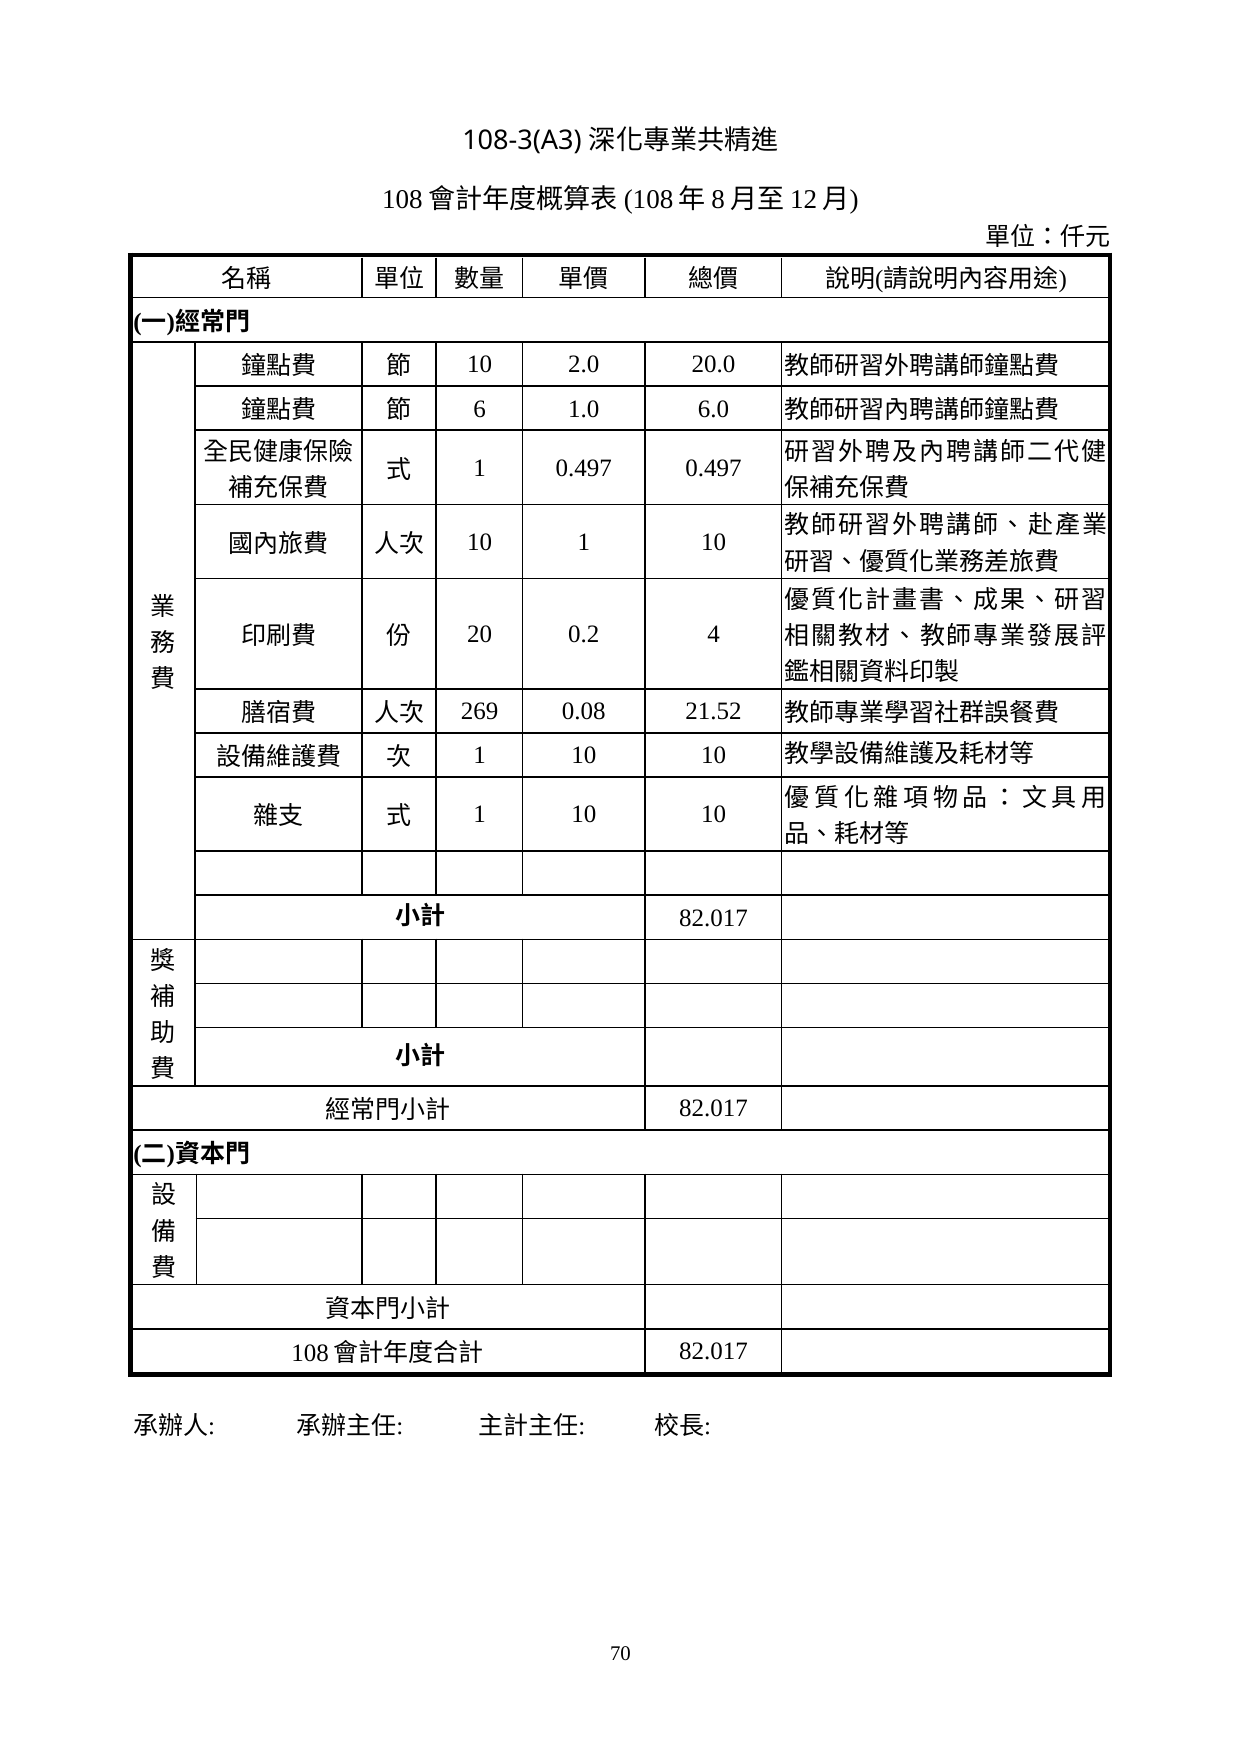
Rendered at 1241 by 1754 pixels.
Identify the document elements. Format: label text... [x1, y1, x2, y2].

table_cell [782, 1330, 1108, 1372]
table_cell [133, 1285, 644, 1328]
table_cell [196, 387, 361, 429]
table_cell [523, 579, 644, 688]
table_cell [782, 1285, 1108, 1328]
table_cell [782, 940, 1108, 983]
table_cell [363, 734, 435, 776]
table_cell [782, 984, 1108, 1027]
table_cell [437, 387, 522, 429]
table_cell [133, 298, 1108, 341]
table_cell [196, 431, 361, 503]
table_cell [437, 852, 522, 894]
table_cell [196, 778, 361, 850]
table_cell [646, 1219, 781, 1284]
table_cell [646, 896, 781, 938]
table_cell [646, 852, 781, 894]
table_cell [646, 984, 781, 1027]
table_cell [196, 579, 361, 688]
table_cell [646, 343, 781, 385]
text 單位：仟元 [118, 216, 1109, 253]
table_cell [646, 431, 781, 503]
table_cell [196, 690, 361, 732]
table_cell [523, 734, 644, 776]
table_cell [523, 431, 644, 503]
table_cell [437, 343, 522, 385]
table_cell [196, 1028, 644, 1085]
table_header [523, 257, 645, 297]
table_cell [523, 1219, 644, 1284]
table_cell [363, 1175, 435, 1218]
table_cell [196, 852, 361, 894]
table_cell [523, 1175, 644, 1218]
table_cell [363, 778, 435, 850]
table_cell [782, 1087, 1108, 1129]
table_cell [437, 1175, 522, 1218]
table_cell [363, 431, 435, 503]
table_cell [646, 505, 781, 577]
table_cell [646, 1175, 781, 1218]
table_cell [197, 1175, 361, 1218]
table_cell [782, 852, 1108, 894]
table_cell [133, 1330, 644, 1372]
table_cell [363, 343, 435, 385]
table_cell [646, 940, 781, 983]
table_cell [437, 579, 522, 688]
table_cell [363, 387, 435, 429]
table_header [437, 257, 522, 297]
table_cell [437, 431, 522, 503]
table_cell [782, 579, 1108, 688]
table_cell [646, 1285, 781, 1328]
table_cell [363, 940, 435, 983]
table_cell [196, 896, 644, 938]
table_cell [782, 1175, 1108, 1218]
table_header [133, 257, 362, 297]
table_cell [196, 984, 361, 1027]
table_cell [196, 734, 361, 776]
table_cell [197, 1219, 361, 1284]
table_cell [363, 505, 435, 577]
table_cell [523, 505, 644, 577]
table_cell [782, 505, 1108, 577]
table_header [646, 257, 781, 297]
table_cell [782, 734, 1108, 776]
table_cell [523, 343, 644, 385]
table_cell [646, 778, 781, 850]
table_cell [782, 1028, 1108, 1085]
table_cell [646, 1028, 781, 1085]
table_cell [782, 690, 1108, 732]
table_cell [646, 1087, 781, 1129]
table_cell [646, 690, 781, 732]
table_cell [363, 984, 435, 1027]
text 承辦人: 承辦主任: 主計主任: 校長: [133, 1406, 1122, 1442]
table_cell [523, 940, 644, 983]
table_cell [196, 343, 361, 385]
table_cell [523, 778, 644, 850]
text 108會計年度概算表 (108年8月至12月) [118, 177, 1122, 216]
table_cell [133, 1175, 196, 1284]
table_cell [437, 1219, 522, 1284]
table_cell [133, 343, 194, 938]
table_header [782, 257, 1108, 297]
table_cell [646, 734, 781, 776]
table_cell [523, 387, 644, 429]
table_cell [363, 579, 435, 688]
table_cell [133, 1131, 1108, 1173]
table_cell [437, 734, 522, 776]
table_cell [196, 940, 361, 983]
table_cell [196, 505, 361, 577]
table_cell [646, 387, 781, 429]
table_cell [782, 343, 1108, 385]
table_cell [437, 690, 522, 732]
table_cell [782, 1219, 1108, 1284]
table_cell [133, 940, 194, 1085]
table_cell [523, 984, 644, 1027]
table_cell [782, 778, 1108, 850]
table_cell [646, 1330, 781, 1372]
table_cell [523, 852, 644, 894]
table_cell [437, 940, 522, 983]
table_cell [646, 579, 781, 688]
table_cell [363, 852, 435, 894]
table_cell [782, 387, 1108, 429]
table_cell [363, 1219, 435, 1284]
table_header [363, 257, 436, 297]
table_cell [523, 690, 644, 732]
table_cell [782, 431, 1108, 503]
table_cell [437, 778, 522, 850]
text 108-3(A3) 深化專業共精進 [118, 118, 1122, 157]
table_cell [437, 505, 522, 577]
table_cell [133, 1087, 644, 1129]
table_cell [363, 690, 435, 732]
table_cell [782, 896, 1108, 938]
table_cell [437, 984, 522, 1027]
